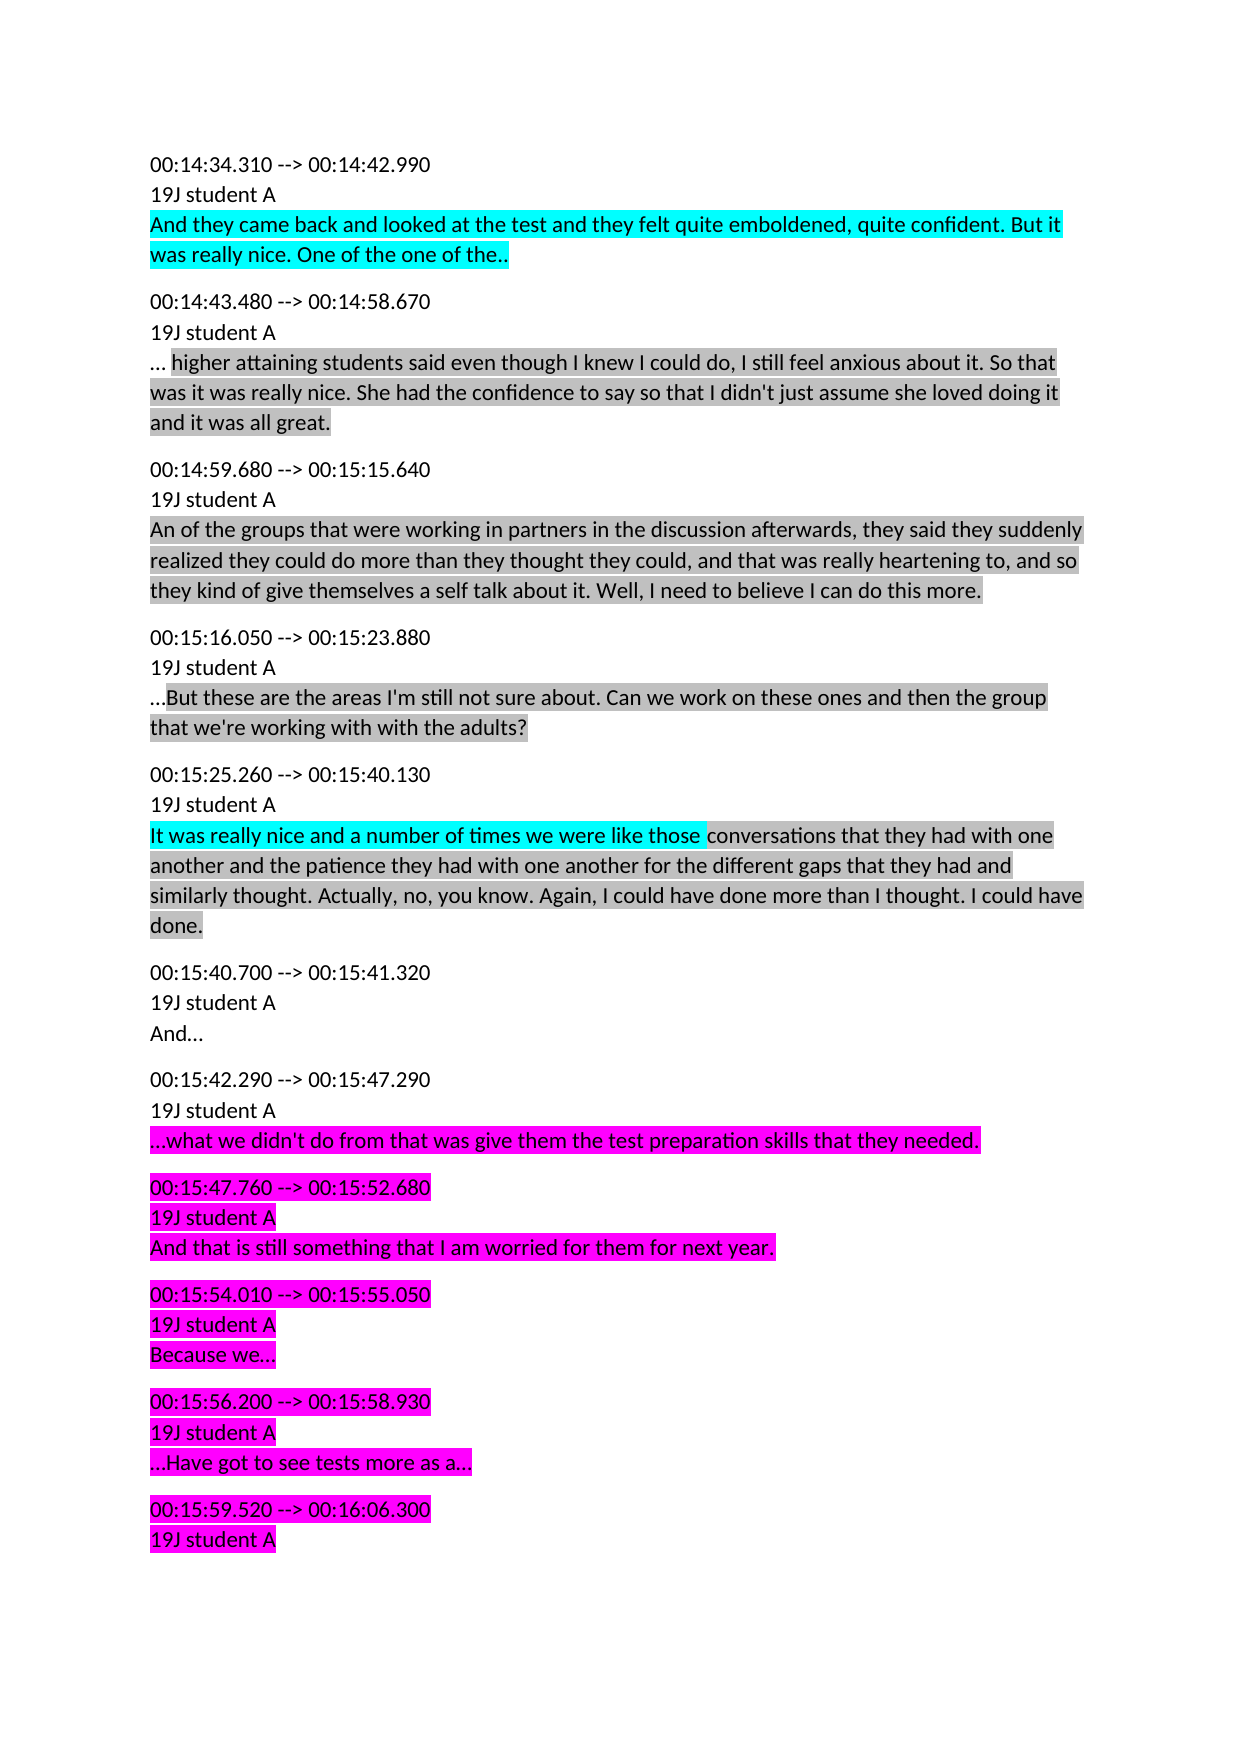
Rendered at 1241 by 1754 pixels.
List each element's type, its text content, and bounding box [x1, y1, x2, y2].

text 00:15:25.260 --> 00:15:40.130 19J student A It was really nice and a number of times we were like those conversations that they had with one another and the patience they had with one another for the different gaps that they had and similarly thought. Actually, no, you know. Again, I could have done more than I thought. I could have done. [150, 760, 1090, 939]
text 00:15:16.050 --> 00:15:23.880 19J student A …But these are the areas I'm still not sure about. Can we work on these ones and then the group that we're working with with the adults? [150, 623, 1090, 742]
text 00:14:34.310 --> 00:14:42.990 19J student A And they came back and looked at the test and they felt quite emboldened, quite confident. But it was really nice. One of the one of the.. [150, 150, 1090, 269]
text 00:14:59.680 --> 00:15:15.640 19J student A An of the groups that were working in partners in the discussion afterwards, they said they suddenly realized they could do more than they thought they could, and that was really heartening to, and so they kind of give themselves a self talk about it. Well, I need to believe I can do this more. [150, 455, 1090, 604]
text 00:15:54.010 --> 00:15:55.050 19J student A Because we… [150, 1280, 1090, 1369]
text 00:15:56.200 --> 00:15:58.930 19J student A …Have got to see tests more as a… [150, 1387, 1090, 1476]
text 00:15:42.290 --> 00:15:47.290 19J student A …what we didn't do from that was give them the test preparation skills that they needed. [150, 1066, 1090, 1154]
text 00:14:43.480 --> 00:14:58.670 19J student A … higher attaining students said even though I knew I could do, I still feel anxious about it. So that was it was really nice. She had the confidence to say so that I didn't just assume she loved doing it and it was all great. [150, 287, 1090, 436]
text 00:15:47.760 --> 00:15:52.680 19J student A And that is still something that I am worried for them for next year. [150, 1173, 1090, 1261]
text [150, 1495, 1090, 1553]
text 00:15:40.700 --> 00:15:41.320 19J student A And… [150, 958, 1090, 1047]
